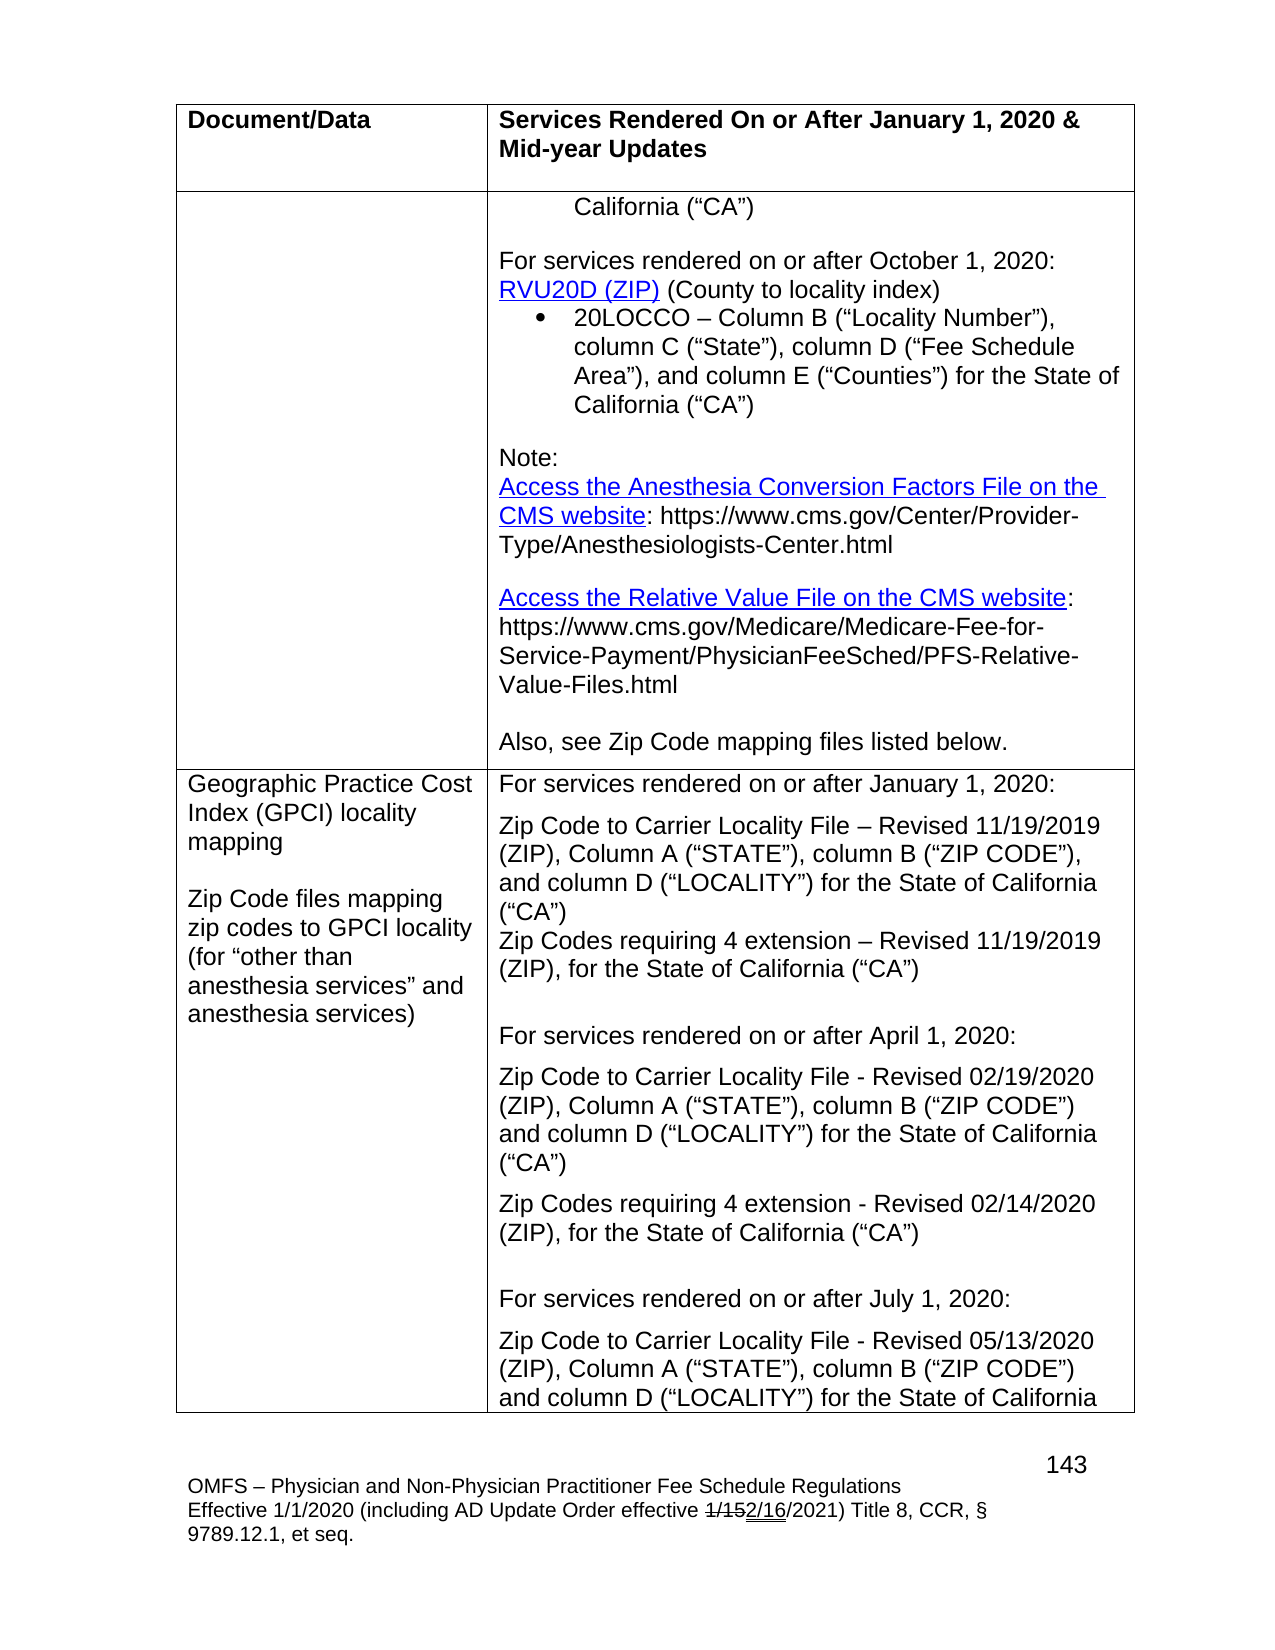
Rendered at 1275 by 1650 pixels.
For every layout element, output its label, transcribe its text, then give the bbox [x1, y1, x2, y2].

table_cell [177, 192, 487, 768]
table_header Document/Data [177, 105, 487, 191]
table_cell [488, 770, 1134, 1412]
table_header Services Rendered On or After January 1, 2020 & Mid-year Updates [488, 105, 1134, 191]
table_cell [177, 770, 487, 1412]
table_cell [488, 192, 1134, 768]
